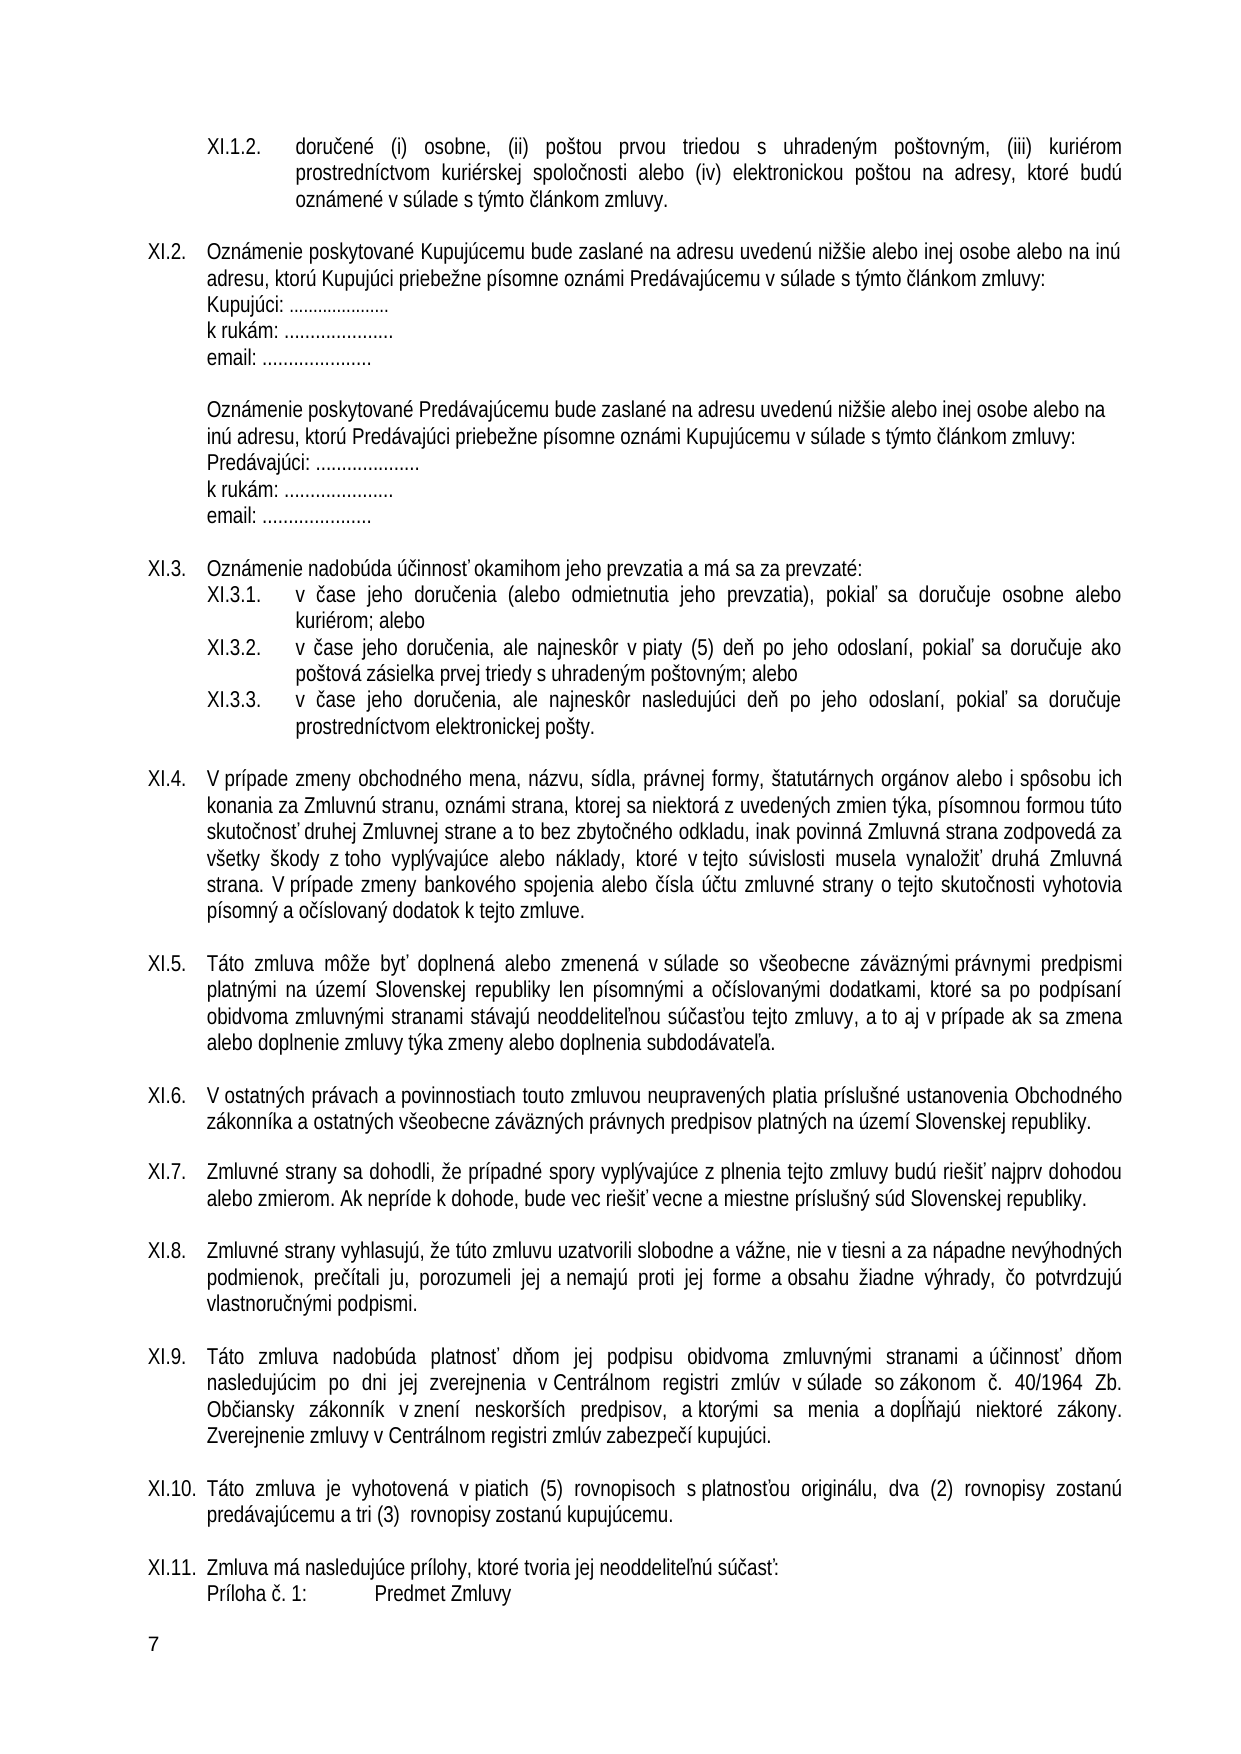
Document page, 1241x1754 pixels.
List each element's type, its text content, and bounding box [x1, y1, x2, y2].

list Zmluvné strany vyhlasujú, že túto zmluvu uzatvorili slobodne a vážne, nie v tiesni a za nápadne nevýhodných podmienok, prečítali ju, porozumeli jej a nemajú proti jej forme a obsahu žiadne výhrady, čo potvrdzujú vlastnoručnými podpismi. [148, 1237, 1122, 1316]
list Táto zmluva je vyhotovená v piatich (5) rovnopisoch s platnosťou originálu, dva (2) rovnopisy zostanú predávajúcemu a tri (3) rovnopisy zostanú kupujúcemu. [148, 1474, 1122, 1527]
list Príloha č. 1: Predmet Zmluvy [207, 1580, 1122, 1606]
list Predávajúci: .................... [162, 449, 1122, 476]
text email: ..................... [148, 344, 1122, 370]
list doručené (i) osobne, (ii) poštou prvou triedou s uhradeným poštovným, (iii) kuriérom prostredníctvom kuriérskej spoločnosti alebo (iv) elektronickou poštou na adresy, ktoré budú oznámené v súlade s týmto článkom zmluvy. [207, 133, 1122, 212]
list Zmluvné strany sa dohodli, že prípadné spory vyplývajúce z plnenia tejto zmluvy budú riešiť najprv dohodou alebo zmierom. Ak nepríde k dohode, bude vec riešiť vecne a miestne príslušný súd Slovenskej republiky. [148, 1158, 1122, 1211]
text email: ..................... [148, 502, 1122, 528]
list V prípade zmeny obchodného mena, názvu, sídla, právnej formy, štatutárnych orgánov alebo i spôsobu ich konania za Zmluvnú stranu, oznámi strana, ktorej sa niektorá z uvedených zmien týka, písomnou formou túto skutočnosť druhej Zmluvnej strane a to bez zbytočného odkladu, inak povinná Zmluvná strana zodpovedá za všetky škody z toho vyplývajúce alebo náklady, ktoré v tejto súvislosti musela vynaložiť druhá Zmluvná strana. V prípade zmeny bankového spojenia alebo čísla účtu zmluvné strany o tejto skutočnosti vyhotovia písomný a očíslovaný dodatok k tejto zmluve. [148, 765, 1122, 923]
list Táto zmluva môže byť doplnená alebo zmenená v súlade so všeobecne záväznými právnymi predpismi platnými na území Slovenskej republiky len písomnými a očíslovanými dodatkami, ktoré sa po podpísaní obidvoma zmluvnými stranami stávajú neoddeliteľnou súčasťou tejto zmluvy, a to aj v prípade ak sa zmena alebo doplnenie zmluvy týka zmeny alebo doplnenia subdodávateľa. [148, 950, 1122, 1055]
list Oznámenie nadobúda účinnosť okamihom jeho prevzatia a má sa za prevzaté: [148, 554, 1122, 581]
list V ostatných právach a povinnostiach touto zmluvou neupravených platia príslušné ustanovenia Obchodného zákonníka a ostatných všeobecne záväzných právnych predpisov platných na území Slovenskej republiky. [148, 1082, 1122, 1134]
list Kupujúci: ..................... [207, 291, 1122, 317]
list Zmluva má nasledujúce prílohy, ktoré tvoria jej neoddeliteľnú súčasť: [148, 1554, 1122, 1580]
list v čase jeho doručenia, ale najneskôr nasledujúci deň po jeho odoslaní, pokiaľ sa doručuje prostredníctvom elektronickej pošty. [207, 686, 1122, 739]
text k rukám: ..................... [162, 476, 1122, 502]
list v čase jeho doručenia (alebo odmietnutia jeho prevzatia), pokiaľ sa doručuje osobne alebo kuriérom; alebo [207, 581, 1122, 634]
list Táto zmluva nadobúda platnosť dňom jej podpisu obidvoma zmluvnými stranami a účinnosť dňom nasledujúcim po dni jej zverejnenia v Centrálnom registri zmlúv v súlade so zákonom č. 40/1964 Zb. Občiansky zákonník v znení neskorších predpisov, a ktorými sa menia a dopĺňajú niektoré zákony. Zverejnenie zmluvy v Centrálnom registri zmlúv zabezpečí kupujúci. [148, 1343, 1122, 1448]
list v čase jeho doručenia, ale najneskôr v piaty (5) deň po jeho odoslaní, pokiaľ sa doručuje ako poštová zásielka prvej triedy s uhradeným poštovným; alebo [207, 634, 1122, 686]
list Oznámenie poskytované Kupujúcemu bude zaslané na adresu uvedenú nižšie alebo inej osobe alebo na inú adresu, ktorú Kupujúci priebežne písomne oznámi Predávajúcemu v súlade s týmto článkom zmluvy: [148, 238, 1122, 291]
text k rukám: ..................... [162, 317, 1122, 344]
text Oznámenie poskytované Predávajúcemu bude zaslané na adresu uvedenú nižšie alebo inej osobe alebo na inú adresu, ktorú Predávajúci priebežne písomne oznámi Kupujúcemu v súlade s týmto článkom zmluvy: [207, 396, 1122, 449]
